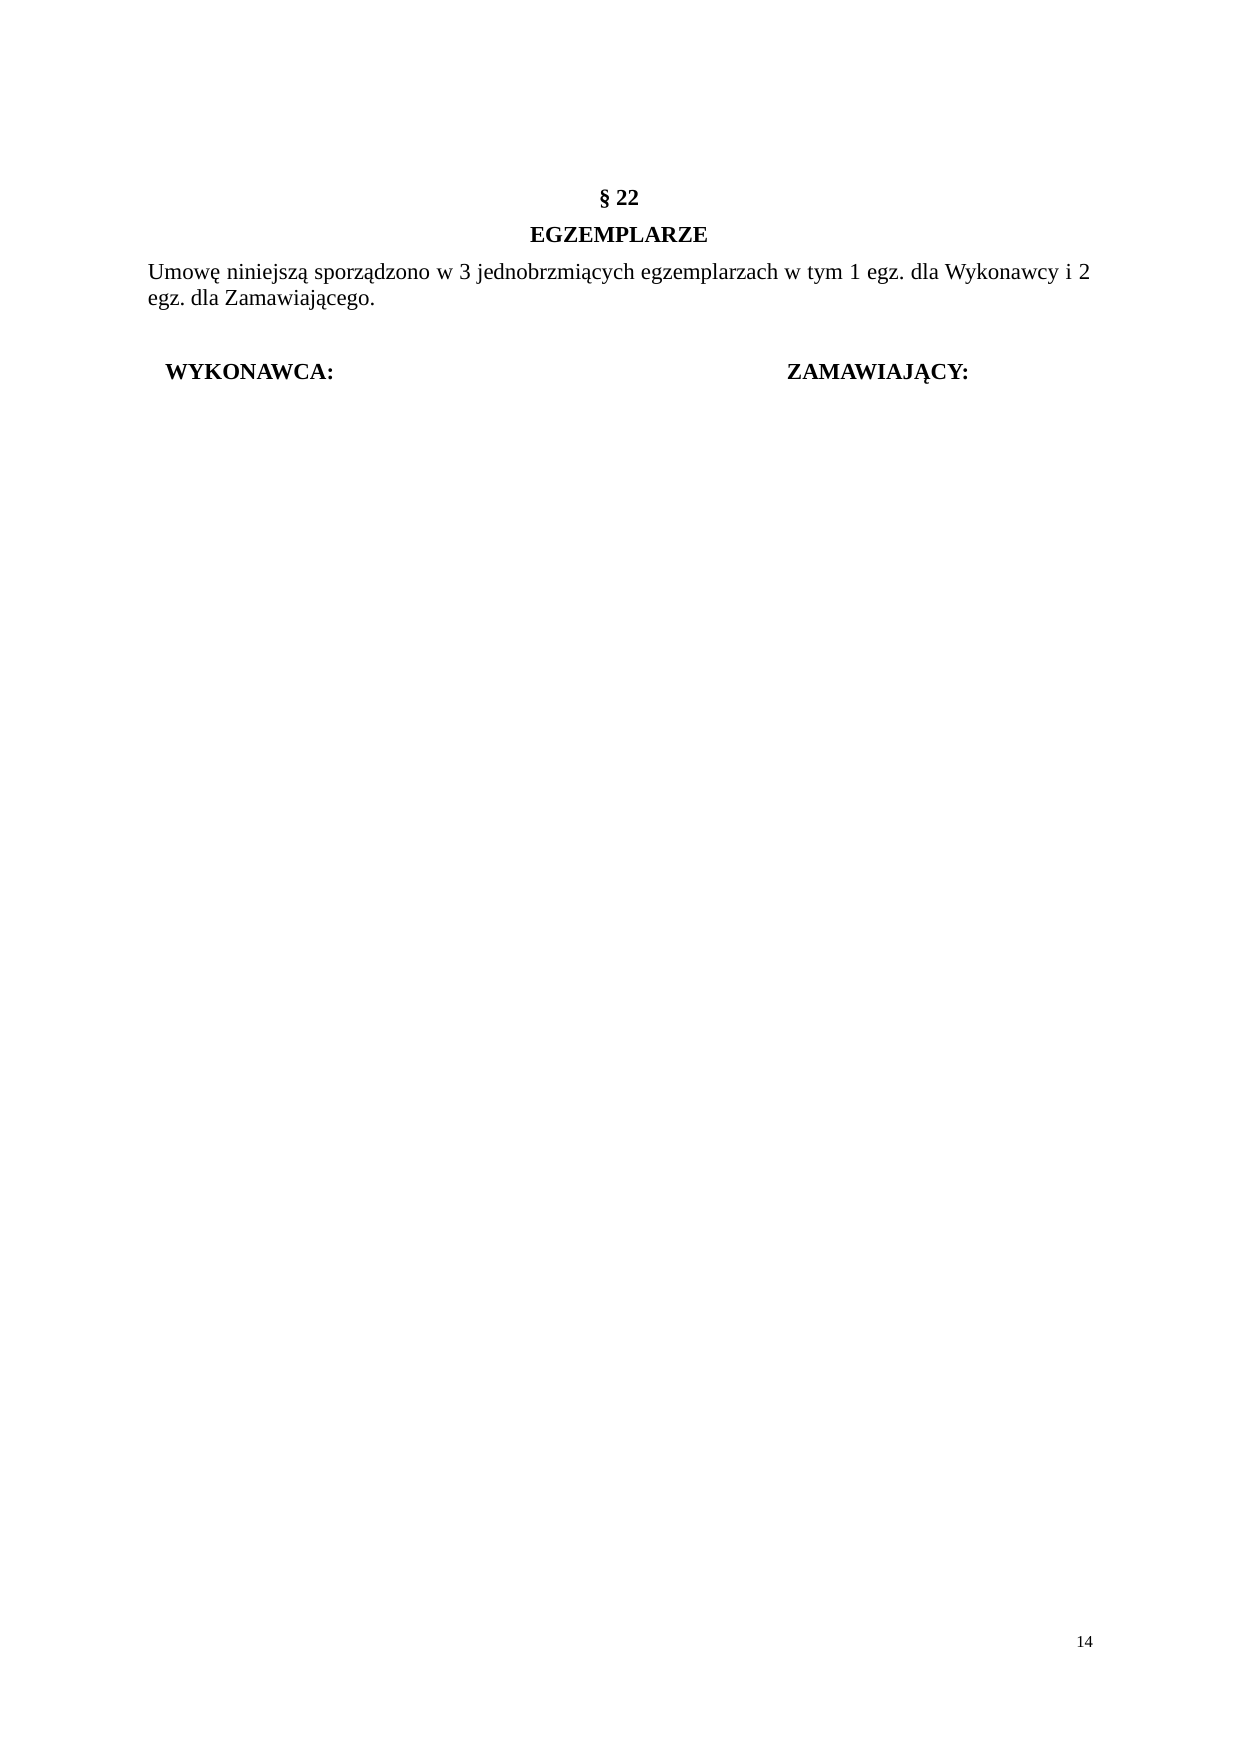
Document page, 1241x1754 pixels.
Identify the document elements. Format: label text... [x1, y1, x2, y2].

text WYKONAWCA: ZAMAWIAJĄCY: [148, 358, 1090, 384]
text § 22 [148, 184, 1090, 211]
text EGZEMPLARZE [148, 221, 1090, 247]
text Umowę niniejszą sporządzono w 3 jednobrzmiących egzemplarzach w tym 1 egz. dla Wykonawcy i 2 egz. dla Zamawiającego. [148, 258, 1090, 311]
